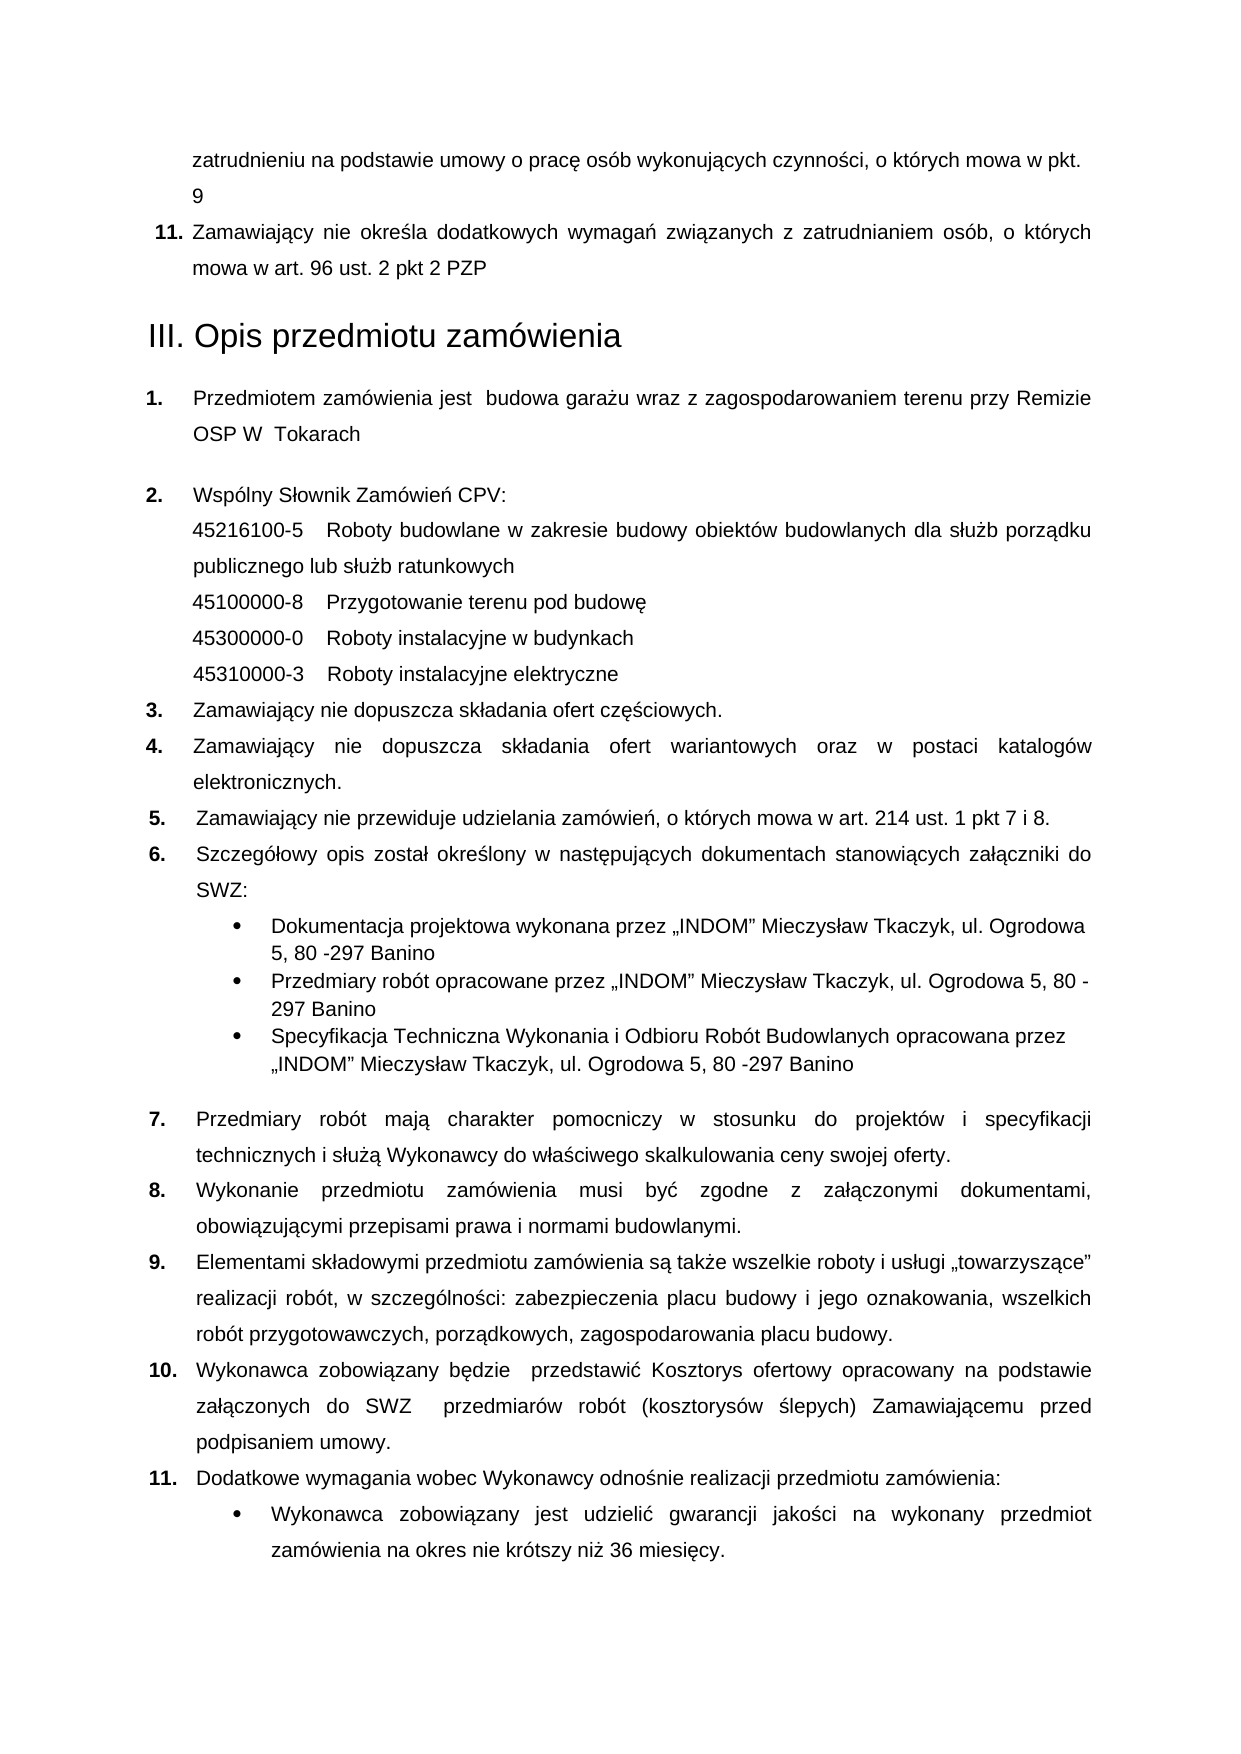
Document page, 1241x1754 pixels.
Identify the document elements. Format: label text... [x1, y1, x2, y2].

text III. Opis przedmiotu zamówienia [148, 316, 1093, 355]
list Elementami składowymi przedmiotu zamówienia są także wszelkie roboty i usługi „towarzyszące” realizacji robót, w szczególności: zabezpieczenia placu budowy i jego oznakowania, wszelkich robót przygotowawczych, porządkowych, zagospodarowania placu budowy. [148, 1250, 1093, 1346]
text 45100000-8 Przygotowanie terenu pod budowę [192, 590, 1093, 614]
list Szczegółowy opis został określony w następujących dokumentach stanowiących załączniki do SWZ: [148, 842, 1093, 902]
list Przedmiary robót mają charakter pomocniczy w stosunku do projektów i specyfikacji technicznych i służą Wykonawcy do właściwego skalkulowania ceny swojej oferty. [148, 1106, 1093, 1166]
text 45300000-0 Roboty instalacyjne w budynkach [192, 626, 1093, 650]
list Zamawiający nie dopuszcza składania ofert wariantowych oraz w postaci katalogów elektronicznych. [146, 734, 1093, 794]
list Zamawiający nie przewiduje udzielania zamówień, o których mowa w art. 214 ust. 1 pkt 7 i 8. [148, 806, 1093, 830]
list Wspólny Słownik Zamówień CPV: [146, 482, 1093, 506]
text 45216100-5 Roboty budowlane w zakresie budowy obiektów budowlanych dla służb porządku publicznego lub służb ratunkowych [192, 518, 1093, 578]
text 45310000-3 Roboty instalacyjne elektryczne [192, 662, 1093, 686]
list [155, 148, 1093, 207]
list Zamawiający nie dopuszcza składania ofert częściowych. [146, 698, 1093, 722]
list Dokumentacja projektowa wykonana przez „INDOM” Mieczysław Tkaczyk, ul. Ogrodowa 5, 80 -297 Banino [233, 914, 1093, 965]
list Wykonawca zobowiązany jest udzielić gwarancji jakości na wykonany przedmiot zamówienia na okres nie krótszy niż 36 miesięcy. [233, 1502, 1093, 1562]
list Dodatkowe wymagania wobec Wykonawcy odnośnie realizacji przedmiotu zamówienia: [148, 1466, 1093, 1490]
list Przedmiotem zamówienia jest budowa garażu wraz z zagospodarowaniem terenu przy Remizie OSP W Tokarach [146, 386, 1093, 445]
list Zamawiający nie określa dodatkowych wymagań związanych z zatrudnianiem osób, o których mowa w art. 96 ust. 2 pkt 2 PZP [154, 219, 1093, 279]
list Wykonawca zobowiązany będzie przedstawić Kosztorys ofertowy opracowany na podstawie załączonych do SWZ przedmiarów robót (kosztorysów ślepych) Zamawiającemu przed podpisaniem umowy. [148, 1358, 1093, 1454]
list Wykonanie przedmiotu zamówienia musi być zgodne z załączonymi dokumentami, obowiązującymi przepisami prawa i normami budowlanymi. [148, 1178, 1093, 1238]
list Przedmiary robót opracowane przez „INDOM” Mieczysław Tkaczyk, ul. Ogrodowa 5, 80 -297 Banino [233, 969, 1093, 1020]
list Specyfikacja Techniczna Wykonania i Odbioru Robót Budowlanych opracowana przez „INDOM” Mieczysław Tkaczyk, ul. Ogrodowa 5, 80 -297 Banino [233, 1024, 1093, 1075]
